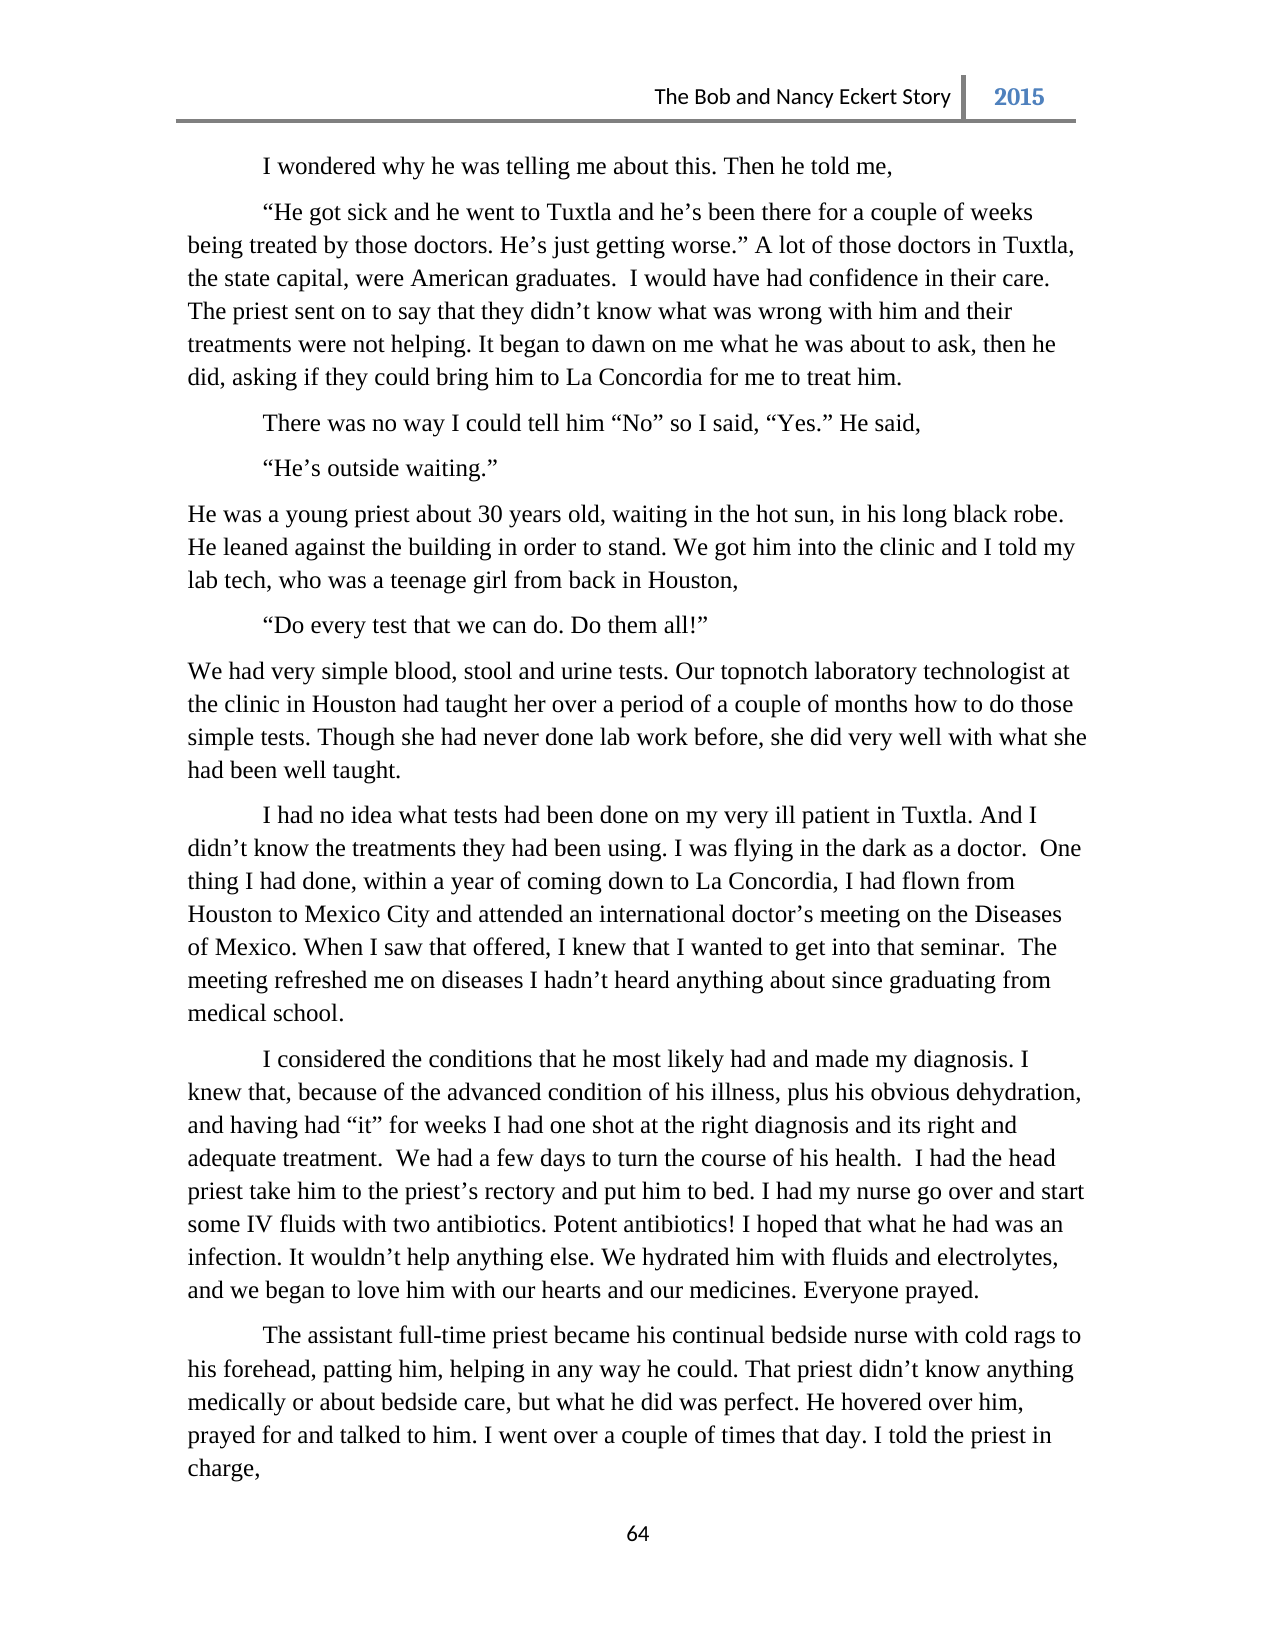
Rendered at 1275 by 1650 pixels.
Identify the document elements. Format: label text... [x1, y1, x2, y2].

text There was no way I could tell him “No” so I said, “Yes.” He said, [187, 408, 1087, 436]
text I wondered why he was telling me about this. Then he told me, [187, 151, 1087, 180]
text “Do every test that we can do. Do them all!” [187, 610, 1087, 639]
text “He’s outside waiting.” [187, 453, 1087, 482]
text The assistant full-time priest became his continual bedside nurse with cold rags to his forehead, patting him, helping in any way he could. That priest didn’t know anything medically or about bedside care, but what he did was perfect. He hovered over him, prayed for and talked to him. I went over a couple of times that day. I told the priest in charge, [187, 1321, 1087, 1481]
text We had very simple blood, stool and urine tests. Our topnotch laboratory technologist at the clinic in Houston had taught her over a period of a couple of months how to do those simple tests. Though she had never done lab work before, she did very well with what she had been well taught. [187, 656, 1087, 783]
text “He got sick and he went to Tuxtla and he’s been there for a couple of weeks being treated by those doctors. He’s just getting worse.” A lot of those doctors in Tuxtla, the state capital, were American graduates. I would have had confidence in their care. The priest sent on to say that they didn’t know what was wrong with him and their treatments were not helping. It began to dawn on me what he was about to ask, then he did, asking if they could bring him to La Concordia for me to treat him. [187, 197, 1087, 391]
text He was a young priest about 30 years old, waiting in the hot sun, in his long black robe. He leaned against the building in order to stand. We got him into the clinic and I told my lab tech, who was a teenage girl from back in Houston, [187, 499, 1087, 593]
text I had no idea what tests had been done on my very ill patient in Tuxtla. And I didn’t know the treatments they had been using. I was flying in the dark as a doctor. One thing I had done, within a year of coming down to La Concordia, I had flown from Houston to Mexico City and attended an international doctor’s meeting on the Diseases of Mexico. When I saw that offered, I knew that I wanted to get into that seminar. The meeting refreshed me on diseases I hadn’t heard anything about since graduating from medical school. [187, 800, 1087, 1027]
text I considered the conditions that he most likely had and made my diagnosis. I knew that, because of the advanced condition of his illness, plus his obvious dehydration, and having had “it” for weeks I had one shot at the right diagnosis and its right and adequate treatment. We had a few days to turn the course of his health. I had the head priest take him to the priest’s rectory and put him to bed. I had my nurse go over and start some IV fluids with two antibiotics. Potent antibiotics! I hoped that what he had was an infection. It wouldn’t help anything else. We hydrated him with fluids and electrolytes, and we began to love him with our hearts and our medicines. Everyone prayed. [187, 1044, 1087, 1304]
